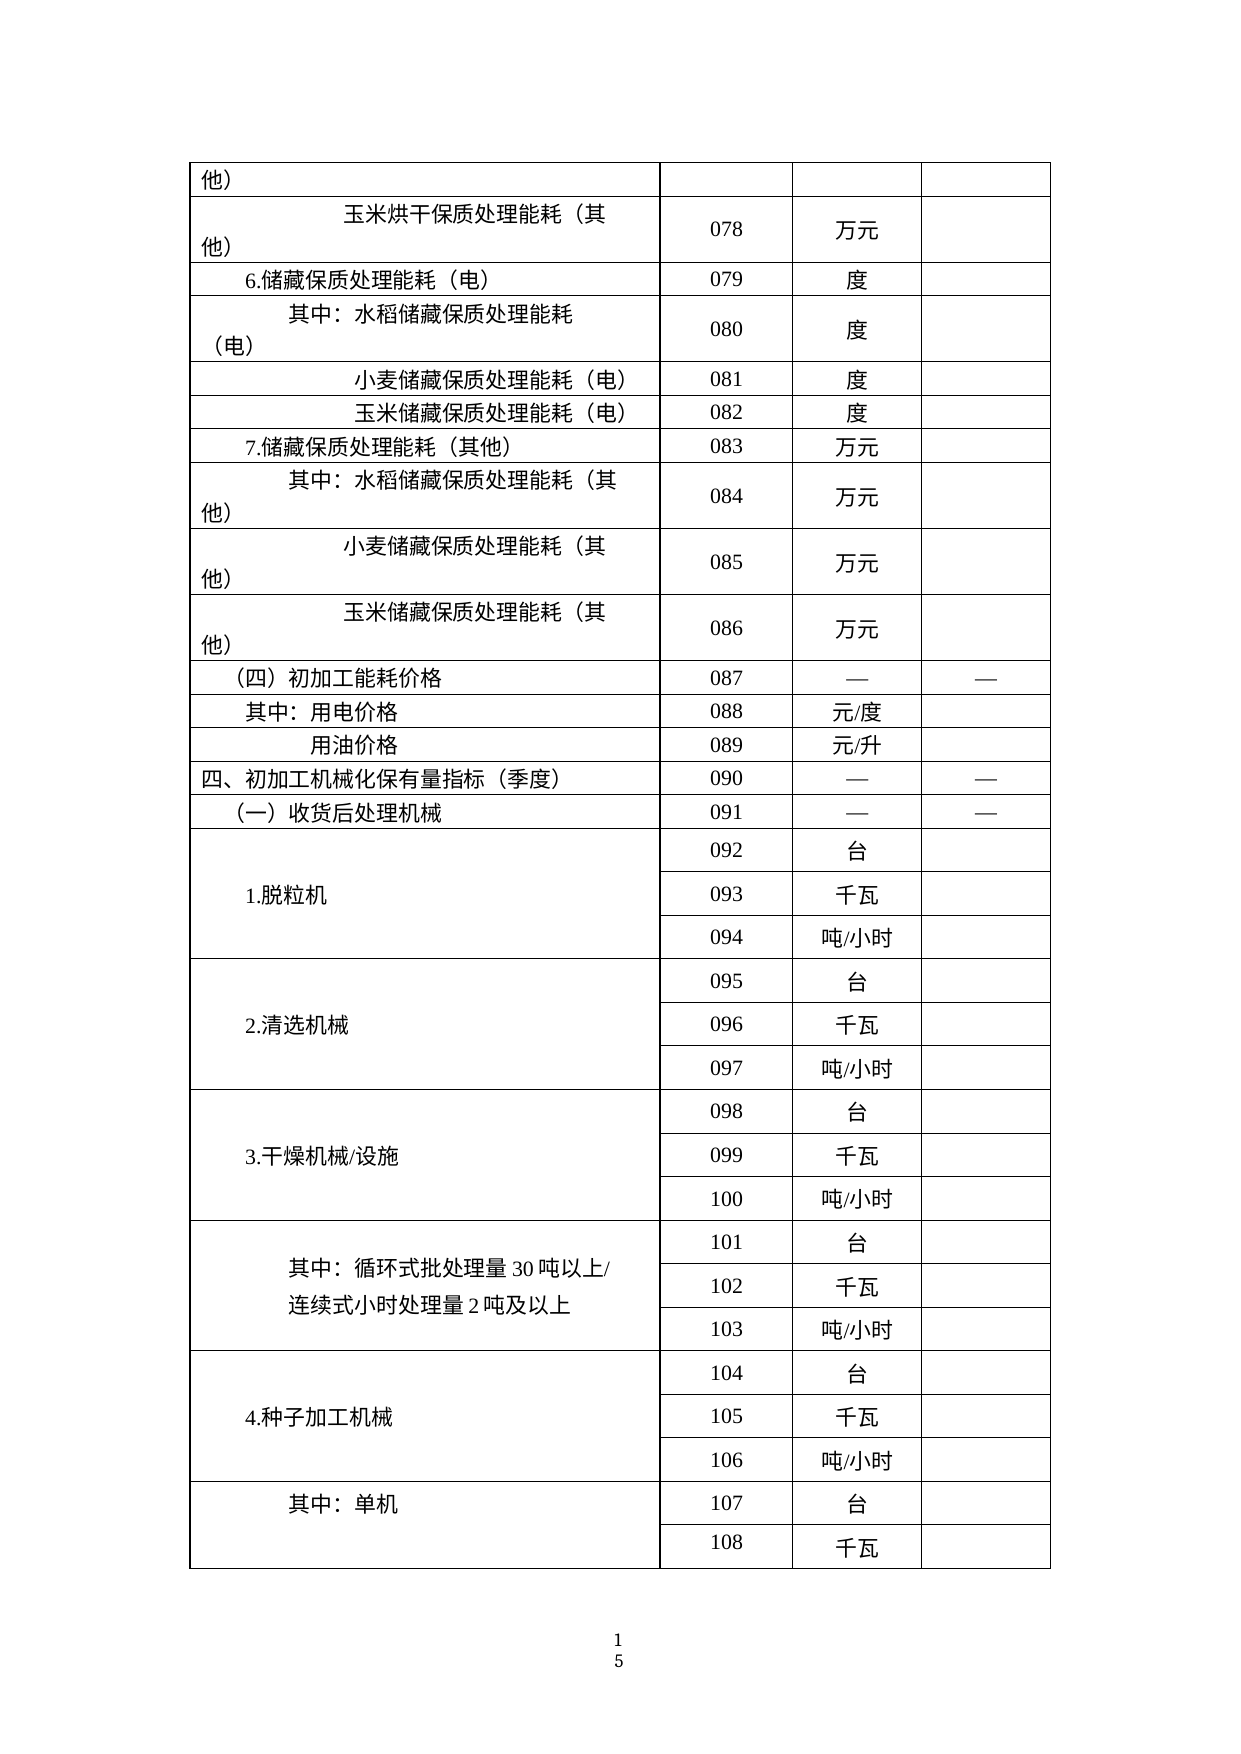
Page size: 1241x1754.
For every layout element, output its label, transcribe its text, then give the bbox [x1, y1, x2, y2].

table_cell 四、初加工机械化保有量指标（季度） [191, 762, 659, 794]
table_cell 084 [661, 463, 792, 528]
table_cell 其中：用电价格 [191, 695, 659, 727]
table_cell 万元 [793, 197, 921, 262]
table_cell 089 [661, 728, 792, 761]
table_cell [922, 1221, 1050, 1263]
table_cell [922, 1395, 1050, 1437]
table_cell 091 [661, 795, 792, 828]
table_cell [922, 163, 1050, 196]
table_cell 元/升 [793, 728, 921, 761]
table_cell 085 [661, 529, 792, 594]
table_cell 104 [661, 1351, 792, 1394]
table_cell [922, 829, 1050, 871]
table_cell 度 [793, 263, 921, 295]
table_cell [922, 1482, 1050, 1524]
table_cell 6.储藏保质处理能耗（电） [191, 263, 659, 295]
table_cell [922, 1264, 1050, 1307]
table_cell [922, 396, 1050, 428]
table_cell 106 [661, 1438, 792, 1481]
table_cell — [793, 795, 921, 828]
table_cell [922, 1177, 1050, 1219]
table_cell 097 [661, 1046, 792, 1089]
table_cell [922, 872, 1050, 915]
table_cell — [922, 661, 1050, 693]
table_cell [922, 362, 1050, 395]
table_cell 千瓦 [793, 1395, 921, 1437]
table_cell 078 [661, 197, 792, 262]
table_cell [922, 529, 1050, 594]
table_cell 千瓦 [793, 872, 921, 915]
table_cell 台 [793, 829, 921, 871]
table_cell [922, 695, 1050, 727]
table_cell 台 [793, 1351, 921, 1394]
table_cell 吨/小时 [793, 1308, 921, 1350]
table_cell [922, 916, 1050, 958]
table_cell 其中：水稻储藏保质处理能耗（其他） [191, 463, 659, 528]
table_cell 其中：单机 [191, 1482, 659, 1568]
table_cell 101 [661, 1221, 792, 1263]
table_cell （一）收货后处理机械 [191, 795, 659, 828]
table_cell 万元 [793, 429, 921, 462]
table_cell 079 [661, 263, 792, 295]
table_cell [922, 1090, 1050, 1132]
table_cell [922, 1525, 1050, 1568]
table_cell [922, 1046, 1050, 1089]
table_cell 台 [793, 1482, 921, 1524]
table_cell 吨/小时 [793, 1046, 921, 1089]
table_cell [922, 296, 1050, 361]
table_cell — [922, 762, 1050, 794]
table_cell 086 [661, 595, 792, 660]
table_cell 093 [661, 872, 792, 915]
table_cell 095 [661, 959, 792, 1002]
table_cell 105 [661, 1395, 792, 1437]
table_cell — [793, 762, 921, 794]
table_cell 用油价格 [191, 728, 659, 761]
table_cell 099 [661, 1134, 792, 1176]
table_cell 千瓦 [793, 1525, 921, 1568]
table_cell 元/度 [793, 695, 921, 727]
table_cell 台 [793, 1221, 921, 1263]
table_cell [922, 463, 1050, 528]
table_cell 小麦储藏保质处理能耗（其他） [191, 529, 659, 594]
table_cell 082 [661, 396, 792, 428]
table_cell [922, 728, 1050, 761]
table_cell 090 [661, 762, 792, 794]
table_cell 玉米储藏保质处理能耗（其他） [191, 595, 659, 660]
table_cell [922, 959, 1050, 1002]
table_cell 100 [661, 1177, 792, 1219]
table_cell 087 [661, 661, 792, 693]
table_cell [922, 595, 1050, 660]
table_cell [922, 1351, 1050, 1394]
table_cell 台 [793, 1090, 921, 1132]
table_cell 万元 [793, 595, 921, 660]
table_cell 096 [661, 1003, 792, 1045]
table_cell 092 [661, 829, 792, 871]
table_cell 2.清选机械 [191, 959, 659, 1089]
table_cell 102 [661, 1264, 792, 1307]
table_cell 3.干燥机械/设施 [191, 1090, 659, 1219]
table_cell [922, 1134, 1050, 1176]
table_cell 098 [661, 1090, 792, 1132]
table_cell 1.脱粒机 [191, 829, 659, 958]
table_cell [922, 263, 1050, 295]
table_cell 4.种子加工机械 [191, 1351, 659, 1481]
table_cell 7.储藏保质处理能耗（其他） [191, 429, 659, 462]
table_cell 玉米烘干保质处理能耗（其他） [191, 197, 659, 262]
table_cell [922, 429, 1050, 462]
table_cell [922, 1308, 1050, 1350]
table_cell 台 [793, 959, 921, 1002]
table_cell — [793, 661, 921, 693]
table_cell [922, 1438, 1050, 1481]
table_cell 081 [661, 362, 792, 395]
table_cell （四）初加工能耗价格 [191, 661, 659, 693]
table_cell 玉米储藏保质处理能耗（电） [191, 396, 659, 428]
table_cell 其中：循环式批处理量30吨以上/ 连续式小时处理量2吨及以上 [191, 1221, 659, 1350]
table_cell 077 [661, 163, 792, 196]
table_cell 千瓦 [793, 1003, 921, 1045]
table_cell 小麦烘干保质处理能耗（其他） [191, 163, 659, 196]
table_cell 108 [661, 1525, 792, 1568]
table_cell 103 [661, 1308, 792, 1350]
table_cell 088 [661, 695, 792, 727]
table_cell 万元 [793, 463, 921, 528]
table_cell 080 [661, 296, 792, 361]
table_cell 万元 [793, 529, 921, 594]
table_cell 吨/小时 [793, 1177, 921, 1219]
table_cell 083 [661, 429, 792, 462]
table_cell 107 [661, 1482, 792, 1524]
table_cell [922, 1003, 1050, 1045]
table_cell [922, 197, 1050, 262]
table_cell 度 [793, 296, 921, 361]
table_cell — [922, 795, 1050, 828]
table_cell 千瓦 [793, 1134, 921, 1176]
table_cell 万元 [793, 163, 921, 196]
table_cell 度 [793, 362, 921, 395]
table_cell 094 [661, 916, 792, 958]
table_cell 其中：水稻储藏保质处理能耗（电） [191, 296, 659, 361]
table_cell 吨/小时 [793, 916, 921, 958]
table_cell 度 [793, 396, 921, 428]
table_cell 吨/小时 [793, 1438, 921, 1481]
table_cell 千瓦 [793, 1264, 921, 1307]
table_cell 小麦储藏保质处理能耗（电） [191, 362, 659, 395]
